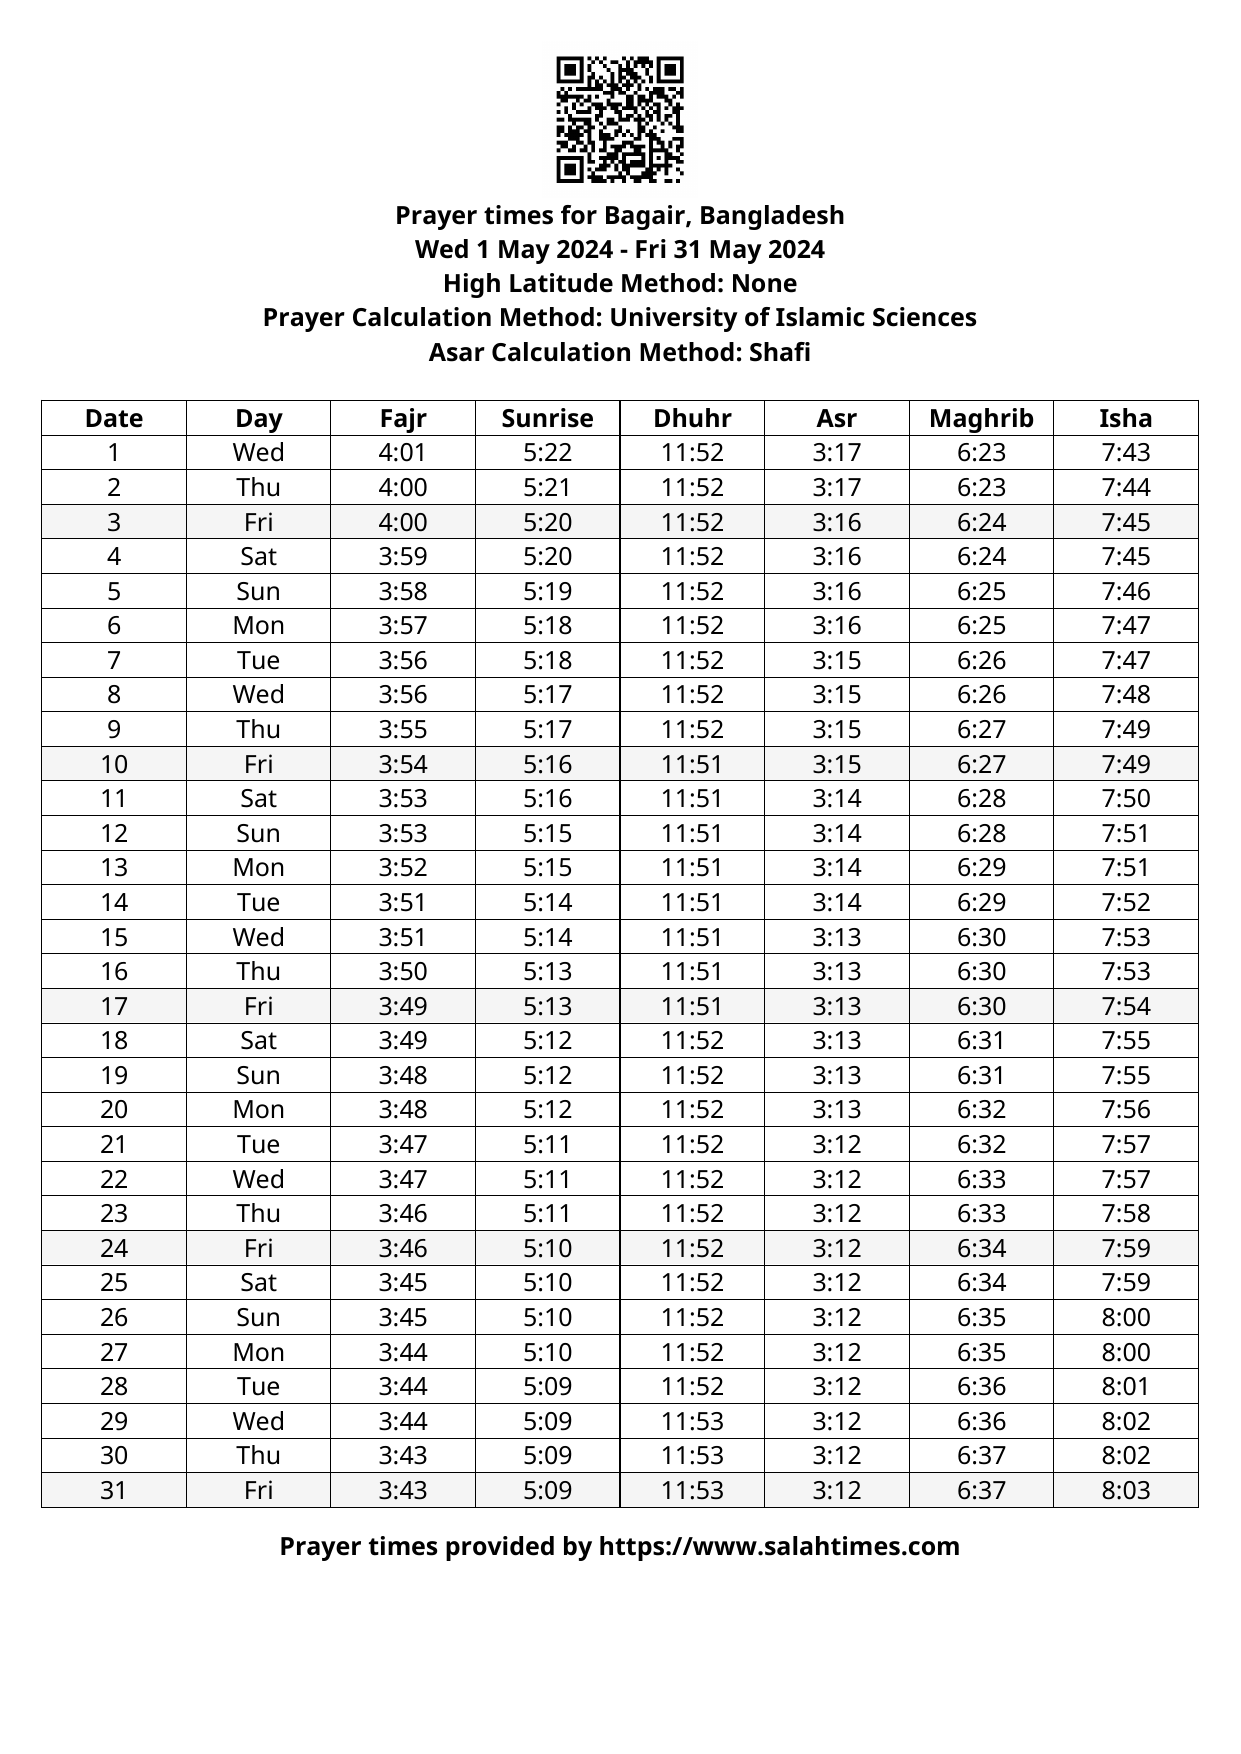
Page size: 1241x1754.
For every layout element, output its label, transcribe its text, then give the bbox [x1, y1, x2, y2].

table_cell 5:11 [476, 1162, 619, 1195]
table_cell 3:51 [331, 920, 475, 953]
table_cell 8:03 [1054, 1473, 1198, 1507]
table_cell 3:57 [331, 609, 475, 642]
table_cell Sun [187, 816, 330, 849]
table_cell 6:24 [910, 539, 1053, 573]
table_cell 6:35 [910, 1335, 1053, 1368]
table_cell 3:47 [331, 1162, 475, 1195]
table_cell 7:51 [1054, 816, 1198, 849]
table_header Dhuhr [621, 401, 764, 434]
table_cell 3:13 [765, 920, 909, 953]
table_cell Tue [187, 1369, 330, 1403]
table_cell Thu [187, 712, 330, 746]
table_cell 6:35 [910, 1300, 1053, 1334]
table_cell 11:52 [621, 1058, 764, 1092]
table_cell 7:54 [1054, 989, 1198, 1022]
table_cell Thu [187, 470, 330, 504]
table_cell 3:15 [765, 643, 909, 677]
table_cell 4 [42, 539, 186, 573]
table_cell Wed [187, 1162, 330, 1195]
table_cell 5:11 [476, 1127, 619, 1161]
table_cell 3:13 [765, 954, 909, 988]
table_cell 11:52 [621, 436, 764, 469]
table_cell 6:32 [910, 1127, 1053, 1161]
table_cell 5:09 [476, 1473, 619, 1507]
table_cell 11:52 [621, 1127, 764, 1161]
table_cell 6:30 [910, 954, 1053, 988]
table_cell 11:52 [621, 505, 764, 538]
table_cell Wed [187, 920, 330, 953]
text Asar Calculation Method: Shafi [42, 334, 1198, 368]
table_cell 30 [42, 1439, 186, 1472]
table_cell 3:51 [331, 885, 475, 919]
table_cell Wed [187, 436, 330, 469]
table_cell 11:52 [621, 1335, 764, 1368]
table_cell 7:48 [1054, 678, 1198, 711]
table_cell 5:09 [476, 1439, 619, 1472]
table_cell 3:46 [331, 1231, 475, 1264]
table_cell 3:49 [331, 1024, 475, 1057]
table_cell 7:45 [1054, 505, 1198, 538]
table_cell 5:19 [476, 574, 619, 607]
table_cell 6:33 [910, 1162, 1053, 1195]
table_cell 6 [42, 609, 186, 642]
table_cell 5:18 [476, 643, 619, 677]
table_header Date [42, 401, 186, 434]
table_cell 5:14 [476, 885, 619, 919]
table_cell Wed [187, 678, 330, 711]
table_cell 18 [42, 1024, 186, 1057]
table_cell 5:10 [476, 1266, 619, 1299]
table_cell Mon [187, 609, 330, 642]
table_cell 11:52 [621, 470, 764, 504]
table_cell 17 [42, 989, 186, 1022]
table_cell 3:44 [331, 1404, 475, 1437]
table_cell Fri [187, 989, 330, 1022]
table_cell 3:45 [331, 1266, 475, 1299]
table_cell 20 [42, 1093, 186, 1126]
table_cell 11:51 [621, 781, 764, 815]
table_cell 16 [42, 954, 186, 988]
table_cell 5:12 [476, 1093, 619, 1126]
table_cell 3:49 [331, 989, 475, 1022]
table_cell 24 [42, 1231, 186, 1264]
table_cell 3:52 [331, 851, 475, 884]
table_cell 11:51 [621, 954, 764, 988]
table_cell 6:23 [910, 470, 1053, 504]
table_cell Fri [187, 505, 330, 538]
table_cell 5:21 [476, 470, 619, 504]
table_cell 26 [42, 1300, 186, 1334]
table_cell 6:29 [910, 851, 1053, 884]
table_cell 6:32 [910, 1093, 1053, 1126]
table_cell 7:44 [1054, 470, 1198, 504]
table_cell 3:15 [765, 712, 909, 746]
table_cell 3:14 [765, 816, 909, 849]
table_cell 21 [42, 1127, 186, 1161]
table_cell 3:12 [765, 1127, 909, 1161]
table_cell 11:52 [621, 1266, 764, 1299]
table_cell 11:52 [621, 1231, 764, 1264]
table_cell 3:12 [765, 1369, 909, 1403]
table_cell Tue [187, 1127, 330, 1161]
table_cell 11:52 [621, 1196, 764, 1230]
table_cell 6:27 [910, 712, 1053, 746]
table_cell 5:10 [476, 1231, 619, 1264]
table_header Fajr [331, 401, 475, 434]
table_cell 5:18 [476, 609, 619, 642]
table_cell 6:28 [910, 781, 1053, 815]
table_cell Fri [187, 747, 330, 780]
table_cell 7:49 [1054, 747, 1198, 780]
table_header Asr [765, 401, 909, 434]
table_cell 7:59 [1054, 1266, 1198, 1299]
table_cell 3:48 [331, 1058, 475, 1092]
table_cell 3:44 [331, 1369, 475, 1403]
table_cell 11:52 [621, 574, 764, 607]
table_cell 2 [42, 470, 186, 504]
table_cell 5:13 [476, 989, 619, 1022]
table_cell Sat [187, 539, 330, 573]
table_cell 5:22 [476, 436, 619, 469]
table_cell 3:16 [765, 609, 909, 642]
table_cell 11:52 [621, 1024, 764, 1057]
table_cell 3:17 [765, 470, 909, 504]
table_cell 11 [42, 781, 186, 815]
table_cell 5:11 [476, 1196, 619, 1230]
table_cell 3:43 [331, 1439, 475, 1472]
table_cell 4:00 [331, 505, 475, 538]
table_cell 6:34 [910, 1266, 1053, 1299]
table_cell 3:45 [331, 1300, 475, 1334]
table_cell 11:51 [621, 747, 764, 780]
table_cell 11:52 [621, 643, 764, 677]
table_cell 7:49 [1054, 712, 1198, 746]
table_cell 11:52 [621, 609, 764, 642]
table_cell 3:44 [331, 1335, 475, 1368]
table_cell 3:16 [765, 505, 909, 538]
table_cell 7:55 [1054, 1058, 1198, 1092]
table_cell 7:51 [1054, 851, 1198, 884]
picture [542, 41, 699, 198]
table_header Sunrise [476, 401, 619, 434]
table_cell 3:14 [765, 851, 909, 884]
table_cell Thu [187, 1196, 330, 1230]
table_cell 11:51 [621, 816, 764, 849]
table_cell 3:16 [765, 574, 909, 607]
table_header Day [187, 401, 330, 434]
table_cell 5:12 [476, 1058, 619, 1092]
table_cell 11:51 [621, 885, 764, 919]
table_cell 31 [42, 1473, 186, 1507]
table_cell 5:10 [476, 1335, 619, 1368]
table_cell Sat [187, 1266, 330, 1299]
table_cell 3:55 [331, 712, 475, 746]
table_cell 3:16 [765, 539, 909, 573]
table_cell 11:53 [621, 1404, 764, 1437]
table_cell 14 [42, 885, 186, 919]
table_cell 3:12 [765, 1266, 909, 1299]
table_cell 3:13 [765, 1058, 909, 1092]
table_cell 6:30 [910, 989, 1053, 1022]
table_cell 5:14 [476, 920, 619, 953]
table_header Isha [1054, 401, 1198, 434]
table_cell 6:27 [910, 747, 1053, 780]
text Prayer times provided by https://www.salahtimes.com [42, 1528, 1198, 1563]
text Prayer times for Bagair, Bangladesh [42, 198, 1198, 232]
table_cell 3:12 [765, 1162, 909, 1195]
table_cell 3:47 [331, 1127, 475, 1161]
table_cell 6:36 [910, 1369, 1053, 1403]
table_cell 5:15 [476, 816, 619, 849]
table_cell 11:53 [621, 1473, 764, 1507]
table_cell 11:52 [621, 1369, 764, 1403]
table_cell 12 [42, 816, 186, 849]
table_cell 11:52 [621, 1300, 764, 1334]
table_cell 3:17 [765, 436, 909, 469]
table_cell 6:26 [910, 643, 1053, 677]
text High Latitude Method: None [42, 266, 1198, 300]
table_cell 29 [42, 1404, 186, 1437]
table_cell 11:52 [621, 712, 764, 746]
table_cell 3:13 [765, 1024, 909, 1057]
table_cell 7:53 [1054, 954, 1198, 988]
table_cell 6:33 [910, 1196, 1053, 1230]
table_cell 7:56 [1054, 1093, 1198, 1126]
table_cell 8 [42, 678, 186, 711]
table_cell 3:48 [331, 1093, 475, 1126]
table_cell 3:15 [765, 678, 909, 711]
table_cell 3:56 [331, 643, 475, 677]
table_cell 7:47 [1054, 643, 1198, 677]
table_cell 5:09 [476, 1369, 619, 1403]
table_cell 6:30 [910, 920, 1053, 953]
table_cell 11:51 [621, 851, 764, 884]
table_cell 9 [42, 712, 186, 746]
text Wed 1 May 2024 - Fri 31 May 2024 [42, 232, 1198, 266]
table_cell 8:01 [1054, 1369, 1198, 1403]
table_cell 3:50 [331, 954, 475, 988]
table_cell 5:17 [476, 678, 619, 711]
table_cell 7 [42, 643, 186, 677]
table_cell 3:12 [765, 1439, 909, 1472]
table_cell 5:20 [476, 505, 619, 538]
table_cell Fri [187, 1473, 330, 1507]
table_cell 10 [42, 747, 186, 780]
table_cell Mon [187, 1335, 330, 1368]
table_cell 5:12 [476, 1024, 619, 1057]
table_cell 22 [42, 1162, 186, 1195]
table_cell 23 [42, 1196, 186, 1230]
table_cell 25 [42, 1266, 186, 1299]
table_cell 7:53 [1054, 920, 1198, 953]
table_cell 3:12 [765, 1231, 909, 1264]
table_cell 11:52 [621, 678, 764, 711]
table_cell Sun [187, 1058, 330, 1092]
table_cell 6:37 [910, 1473, 1053, 1507]
table_cell 7:58 [1054, 1196, 1198, 1230]
table_cell 4:01 [331, 436, 475, 469]
table_cell 5:10 [476, 1300, 619, 1334]
table_cell 3:13 [765, 1093, 909, 1126]
table_cell Thu [187, 1439, 330, 1472]
table_cell 8:00 [1054, 1300, 1198, 1334]
table_cell 3:12 [765, 1300, 909, 1334]
table_cell 11:52 [621, 539, 764, 573]
table_cell 3:12 [765, 1404, 909, 1437]
table_cell Mon [187, 851, 330, 884]
table_cell 3:46 [331, 1196, 475, 1230]
table_cell 7:55 [1054, 1024, 1198, 1057]
table_cell 6:25 [910, 609, 1053, 642]
table_cell 11:52 [621, 1162, 764, 1195]
table_cell 5:13 [476, 954, 619, 988]
table_cell 3:15 [765, 747, 909, 780]
table_cell Tue [187, 885, 330, 919]
table_cell 3:43 [331, 1473, 475, 1507]
table_cell 6:31 [910, 1058, 1053, 1092]
table_cell Sun [187, 1300, 330, 1334]
table_cell 5:16 [476, 747, 619, 780]
table_cell 5 [42, 574, 186, 607]
table_cell 11:53 [621, 1439, 764, 1472]
table_cell 8:02 [1054, 1439, 1198, 1472]
table_cell 4:00 [331, 470, 475, 504]
table_cell 3:12 [765, 1335, 909, 1368]
table_cell 28 [42, 1369, 186, 1403]
table_cell Sat [187, 781, 330, 815]
table_cell 11:51 [621, 920, 764, 953]
table_cell 6:29 [910, 885, 1053, 919]
table_cell 7:59 [1054, 1231, 1198, 1264]
table_cell 7:57 [1054, 1162, 1198, 1195]
table_cell 6:28 [910, 816, 1053, 849]
table_cell Tue [187, 643, 330, 677]
table_cell 13 [42, 851, 186, 884]
table_cell 7:47 [1054, 609, 1198, 642]
table_cell 11:52 [621, 1093, 764, 1126]
table_cell 6:34 [910, 1231, 1053, 1264]
table_header Maghrib [910, 401, 1053, 434]
table_cell 3:53 [331, 781, 475, 815]
table_cell 3:14 [765, 885, 909, 919]
table_cell 11:51 [621, 989, 764, 1022]
table_cell 7:45 [1054, 539, 1198, 573]
table_cell 5:15 [476, 851, 619, 884]
table_cell 27 [42, 1335, 186, 1368]
table_cell 5:17 [476, 712, 619, 746]
table_cell Fri [187, 1231, 330, 1264]
table_cell Wed [187, 1404, 330, 1437]
table_cell 3 [42, 505, 186, 538]
table_cell 7:46 [1054, 574, 1198, 607]
table_cell 15 [42, 920, 186, 953]
table_cell 7:43 [1054, 436, 1198, 469]
table_cell 3:56 [331, 678, 475, 711]
table_cell 3:54 [331, 747, 475, 780]
text Prayer Calculation Method: University of Islamic Sciences [42, 300, 1198, 334]
table_cell 5:20 [476, 539, 619, 573]
table_cell 3:12 [765, 1196, 909, 1230]
table_cell 7:57 [1054, 1127, 1198, 1161]
table_cell 3:14 [765, 781, 909, 815]
table_cell 3:13 [765, 989, 909, 1022]
table_cell 7:52 [1054, 885, 1198, 919]
table_cell 6:25 [910, 574, 1053, 607]
table_cell 5:09 [476, 1404, 619, 1437]
table_cell 6:37 [910, 1439, 1053, 1472]
table_cell 5:16 [476, 781, 619, 815]
table_cell 8:00 [1054, 1335, 1198, 1368]
table_cell Mon [187, 1093, 330, 1126]
table_cell 19 [42, 1058, 186, 1092]
table_cell 3:58 [331, 574, 475, 607]
table_cell 6:24 [910, 505, 1053, 538]
table_cell Sat [187, 1024, 330, 1057]
table_cell 1 [42, 436, 186, 469]
table_cell 8:02 [1054, 1404, 1198, 1437]
table_cell Thu [187, 954, 330, 988]
table_cell 3:53 [331, 816, 475, 849]
table_cell 3:12 [765, 1473, 909, 1507]
table_cell 6:23 [910, 436, 1053, 469]
table_cell 7:50 [1054, 781, 1198, 815]
table_cell 6:26 [910, 678, 1053, 711]
table_cell 6:36 [910, 1404, 1053, 1437]
table_cell 3:59 [331, 539, 475, 573]
table_cell 6:31 [910, 1024, 1053, 1057]
table_cell Sun [187, 574, 330, 607]
